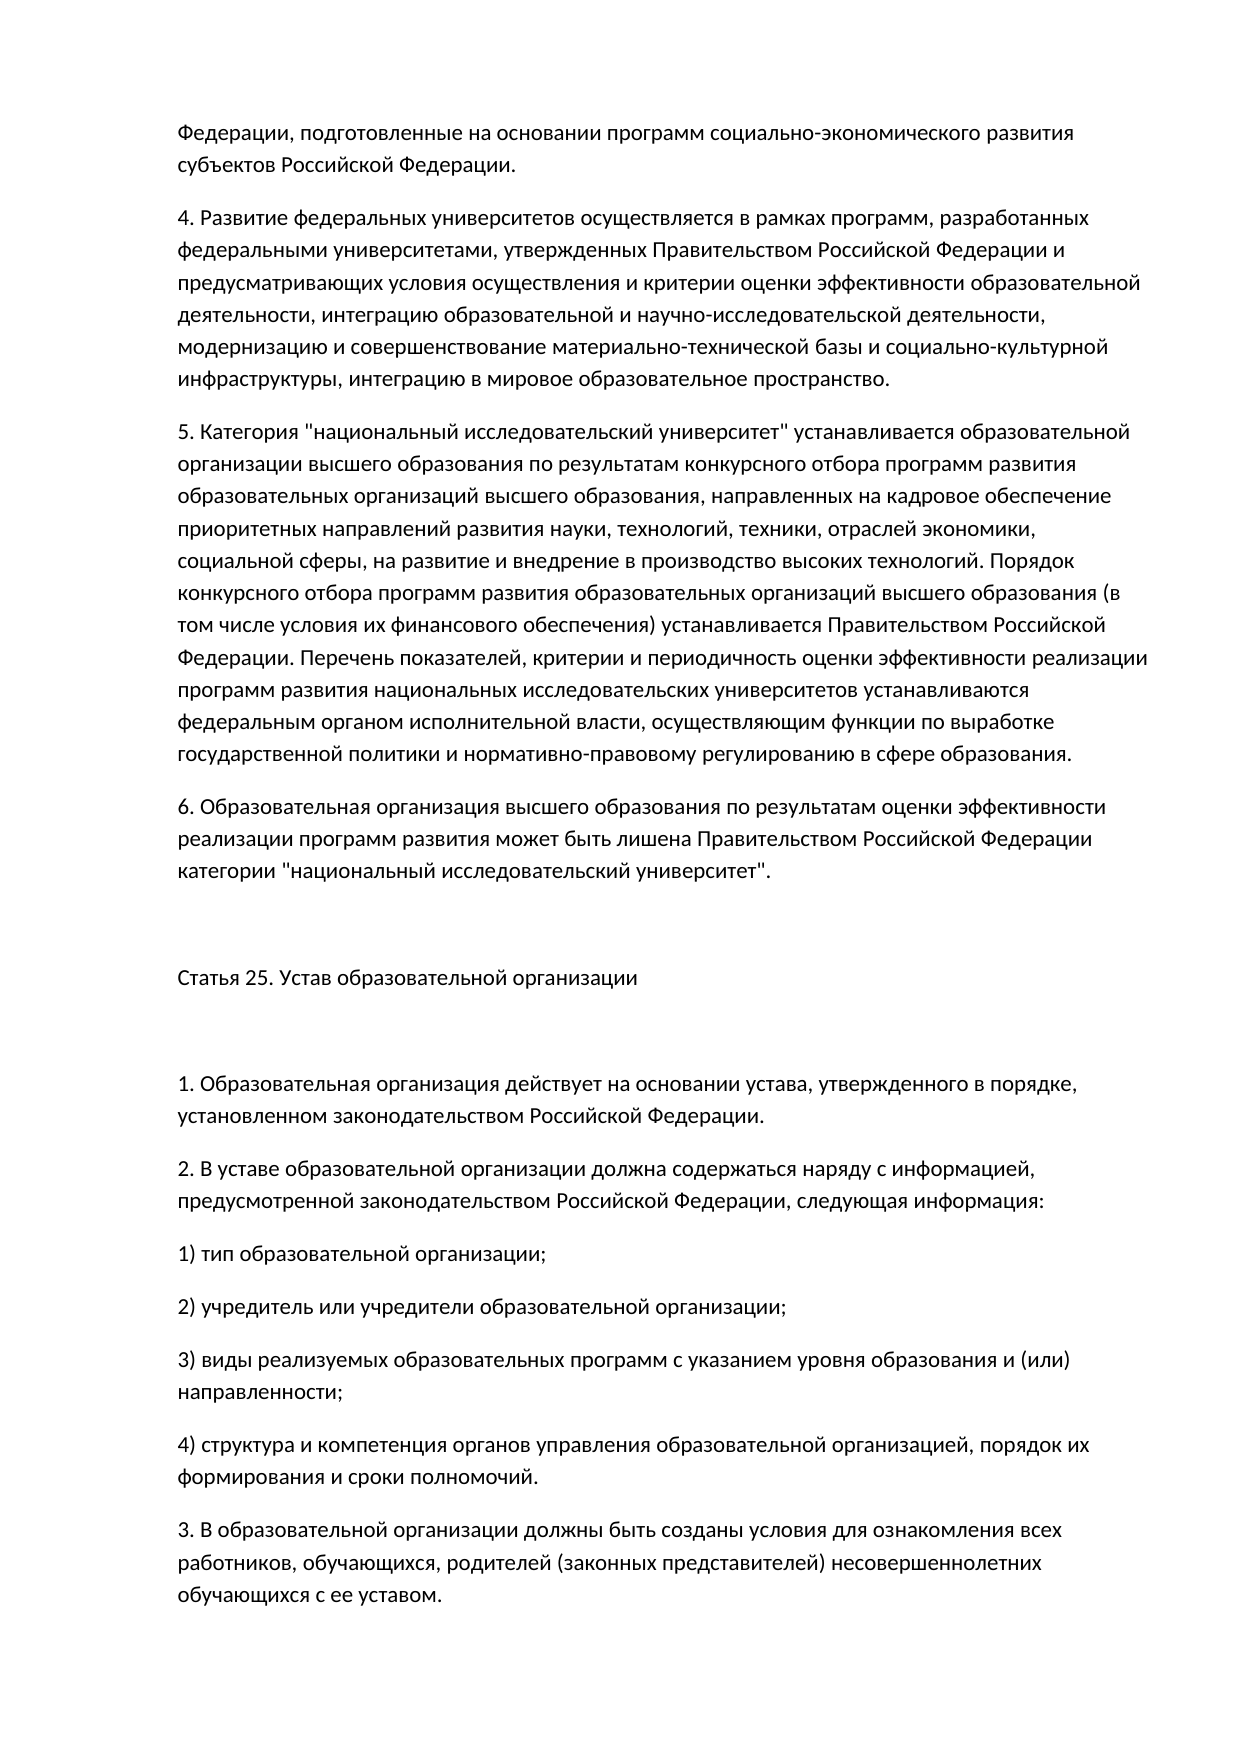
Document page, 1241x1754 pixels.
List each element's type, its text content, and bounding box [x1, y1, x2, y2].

text 6. Образовательная организация высшего образования по результатам оценки эффективности реализации программ развития может быть лишена Правительством Российской Федерации категории "национальный исследовательский университет". [177, 792, 1152, 884]
text 4. Развитие федеральных университетов осуществляется в рамках программ, разработанных федеральными университетами, утвержденных Правительством Российской Федерации и предусматривающих условия осуществления и критерии оценки эффективности образовательной деятельности, интеграцию образовательной и научно-исследовательской деятельности, модернизацию и совершенствование материально-технической базы и социально-культурной инфраструктуры, интеграцию в мировое образовательное пространство. [177, 203, 1152, 392]
text 3) виды реализуемых образовательных программ с указанием уровня образования и (или) направленности; [177, 1345, 1152, 1405]
text 2. В уставе образовательной организации должна содержаться наряду с информацией, предусмотренной законодательством Российской Федерации, следующая информация: [177, 1154, 1152, 1214]
text 1. Образовательная организация действует на основании устава, утвержденного в порядке, установленном законодательством Российской Федерации. [177, 1069, 1152, 1129]
text 5. Категория "национальный исследовательский университет" устанавливается образовательной организации высшего образования по результатам конкурсного отбора программ развития образовательных организаций высшего образования, направленных на кадровое обеспечение приоритетных направлений развития науки, технологий, техники, отраслей экономики, социальной сферы, на развитие и внедрение в производство высоких технологий. Порядок конкурсного отбора программ развития образовательных организаций высшего образования (в том числе условия их финансового обеспечения) устанавливается Правительством Российской Федерации. Перечень показателей, критерии и периодичность оценки эффективности реализации программ развития национальных исследовательских университетов устанавливаются федеральным органом исполнительной власти, осуществляющим функции по выработке государственной политики и нормативно-правовому регулированию в сфере образования. [177, 417, 1152, 767]
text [177, 118, 1152, 178]
text Статья 25. Устав образовательной организации [177, 963, 1152, 991]
text 3. В образовательной организации должны быть созданы условия для ознакомления всех работников, обучающихся, родителей (законных представителей) несовершеннолетних обучающихся с ее уставом. [177, 1516, 1152, 1608]
text 4) структура и компетенция органов управления образовательной организацией, порядок их формирования и сроки полномочий. [177, 1430, 1152, 1491]
text 2) учредитель или учредители образовательной организации; [177, 1292, 1152, 1320]
text 1) тип образовательной организации; [177, 1239, 1152, 1267]
